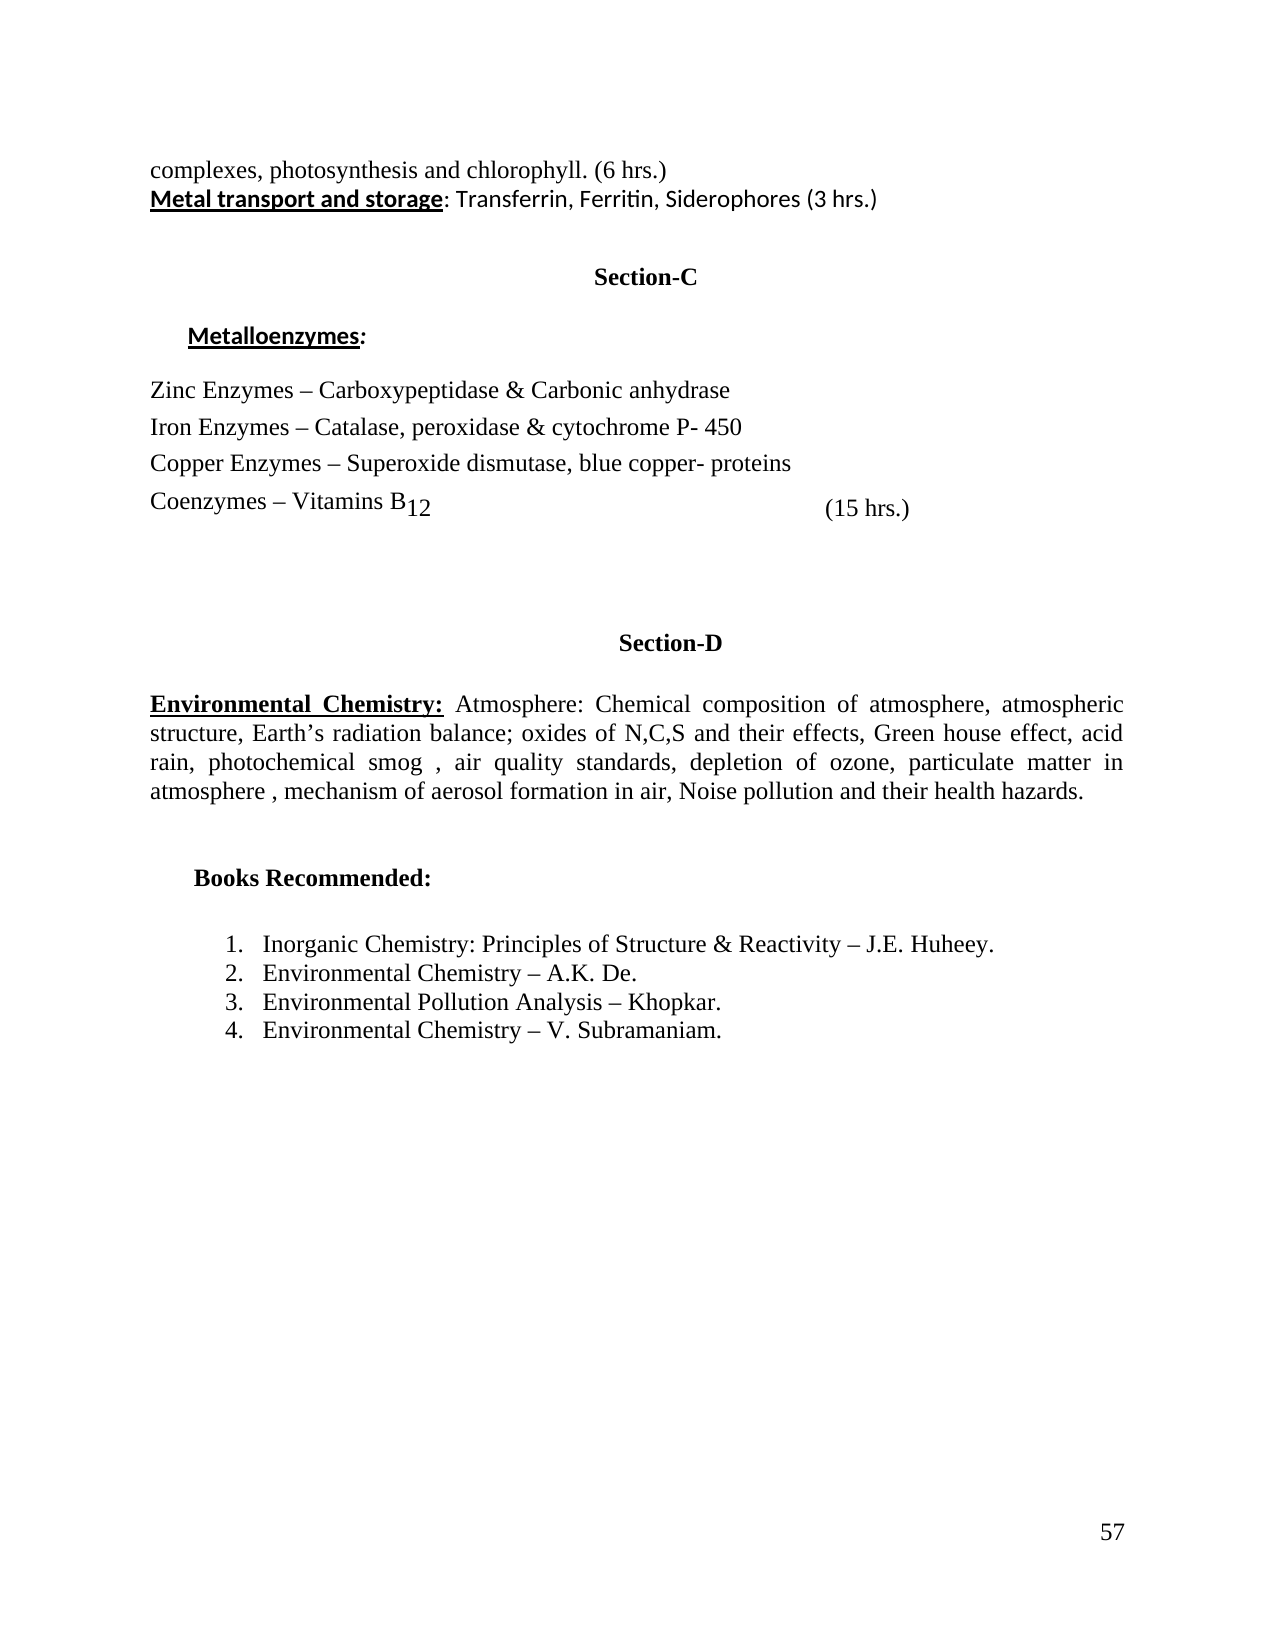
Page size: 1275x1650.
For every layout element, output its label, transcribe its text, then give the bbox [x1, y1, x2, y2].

list Environmental Chemistry – V. Subramaniam. [225, 1015, 1239, 1044]
list Environmental Pollution Analysis – Khopkar. [225, 987, 1239, 1015]
subtitle Section-D [619, 628, 1239, 657]
text Metal transport and storage: Transferrin, Ferritin, Siderophores (3 hrs.) [150, 184, 1239, 213]
text Metalloenzymes: [187, 320, 1239, 350]
text Environmental Chemistry: Atmosphere: Chemical composition of atmosphere, atmospheric structure, Earth’s radiation balance; oxides of N,C,S and their effects, Green house effect, acid rain, photochemical smog , air quality standards, depletion of ozone, particulate matter in atmosphere , mechanism of aerosol formation in air, Noise pollution and their health hazards. [150, 689, 1125, 804]
list Environmental Chemistry – A.K. De. [225, 958, 1239, 987]
list Inorganic Chemistry: Principles of Structure & Reactivity – J.E. Huheey. [225, 929, 1239, 958]
subtitle Books Recommended: [194, 863, 1239, 891]
text Zinc Enzymes – Carboxypeptidase & Carbonic anhydrase Iron Enzymes – Catalase, peroxidase & cytochrome P- 450 [150, 376, 744, 441]
subtitle Section-C [488, 262, 804, 291]
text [150, 156, 1114, 184]
text Copper Enzymes – Superoxide dismutase, blue copper- proteins Coenzymes – Vitamins B12 (15 hrs.) [150, 448, 910, 522]
